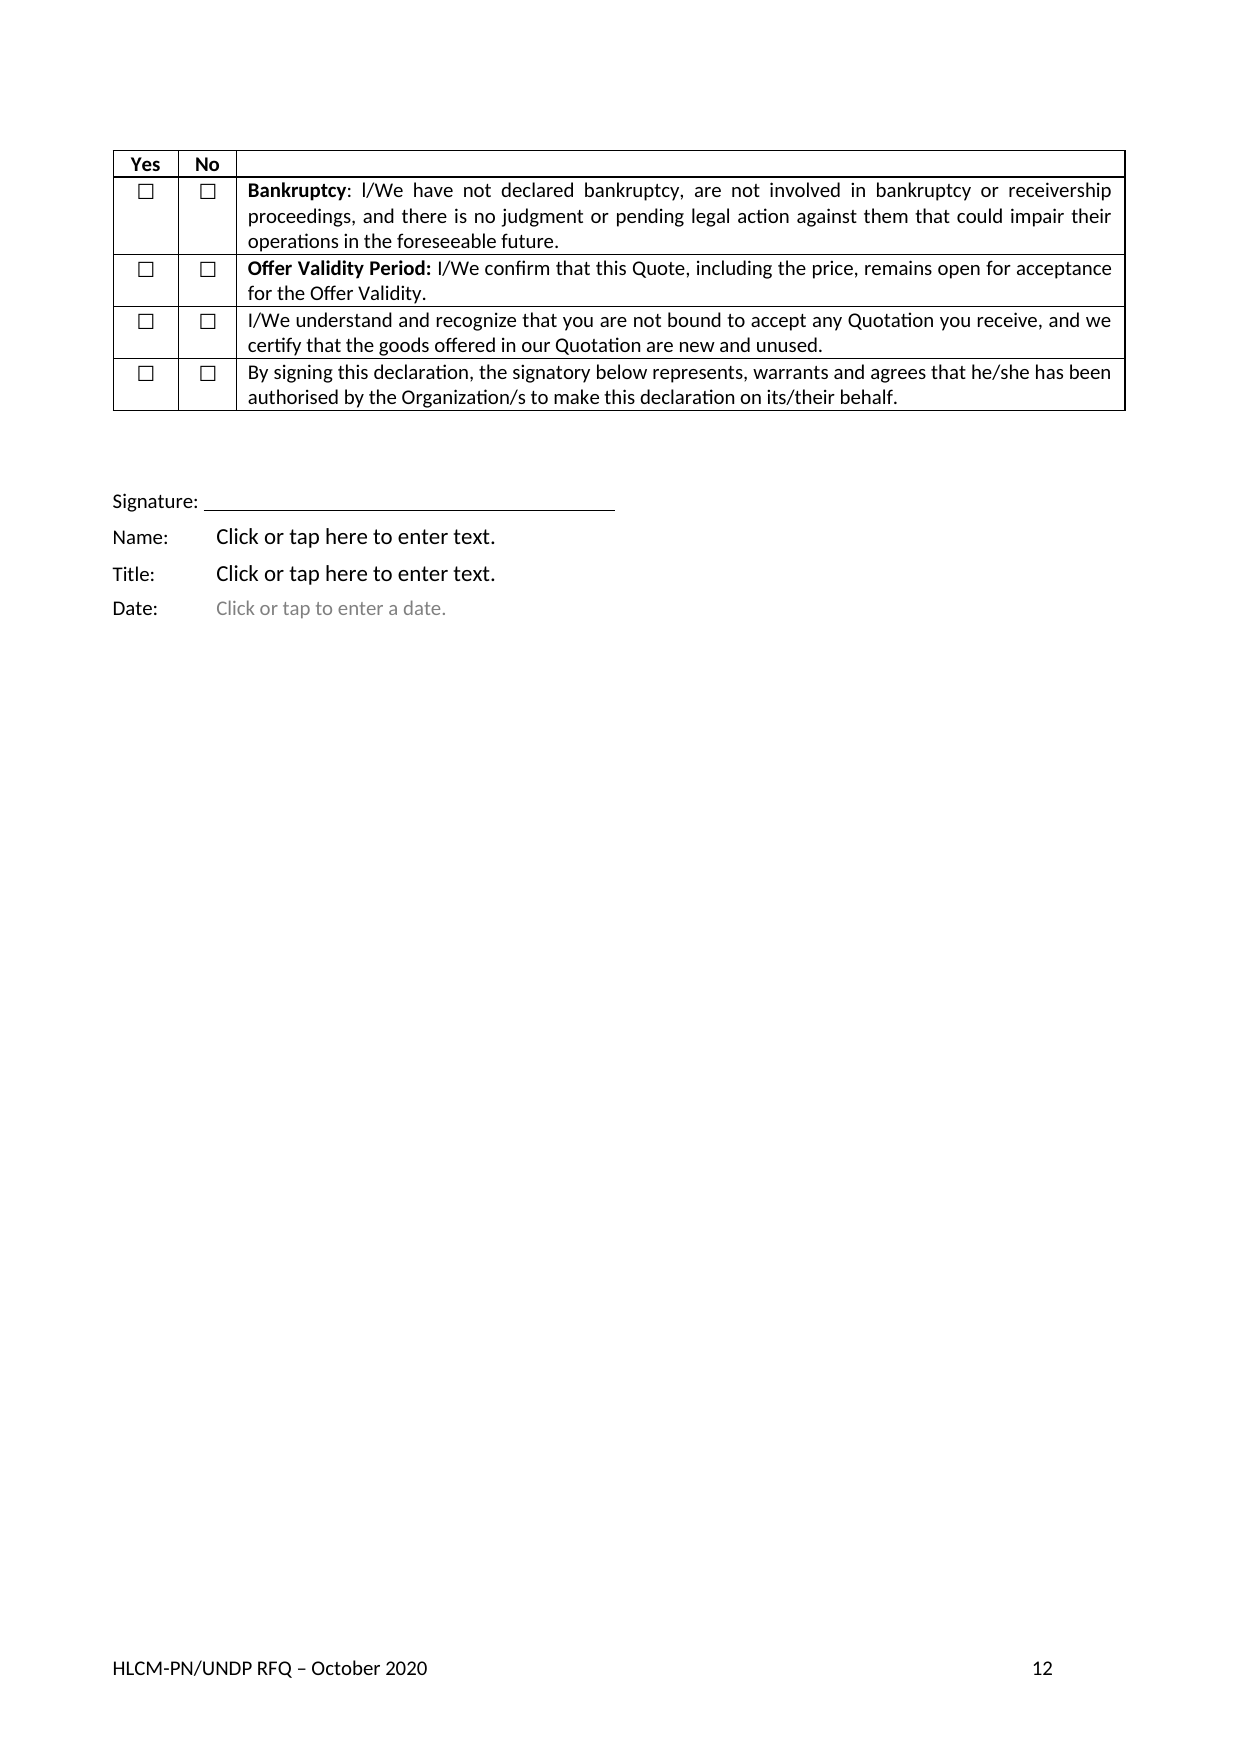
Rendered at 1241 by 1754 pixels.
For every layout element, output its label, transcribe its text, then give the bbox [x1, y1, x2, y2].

table_header [237, 151, 1124, 176]
text Date: [112, 595, 1128, 621]
table_cell Bankruptcy: l/We have not declared bankruptcy, are not involved in bankruptcy or receivership proceedings, and there is no judgment or pending legal action against them that could impair their operations in the foreseeable future. [237, 178, 1124, 254]
table_header Yes [114, 151, 178, 176]
text Title: [112, 559, 1128, 587]
text Signature: [112, 488, 1128, 514]
text Name: [112, 522, 1128, 550]
table_cell Offer Validity Period: I/We confirm that this Quote, including the price, remains open for acceptance for the Offer Validity. [237, 255, 1124, 306]
table_header No [179, 151, 236, 176]
table_cell I/We understand and recognize that you are not bound to accept any Quotation you receive, and we certify that the goods offered in our Quotation are new and unused. [237, 307, 1124, 358]
table_cell By signing this declaration, the signatory below represents, warrants and agrees that he/she has been authorised by the Organization/s to make this declaration on its/their behalf. [237, 359, 1124, 410]
